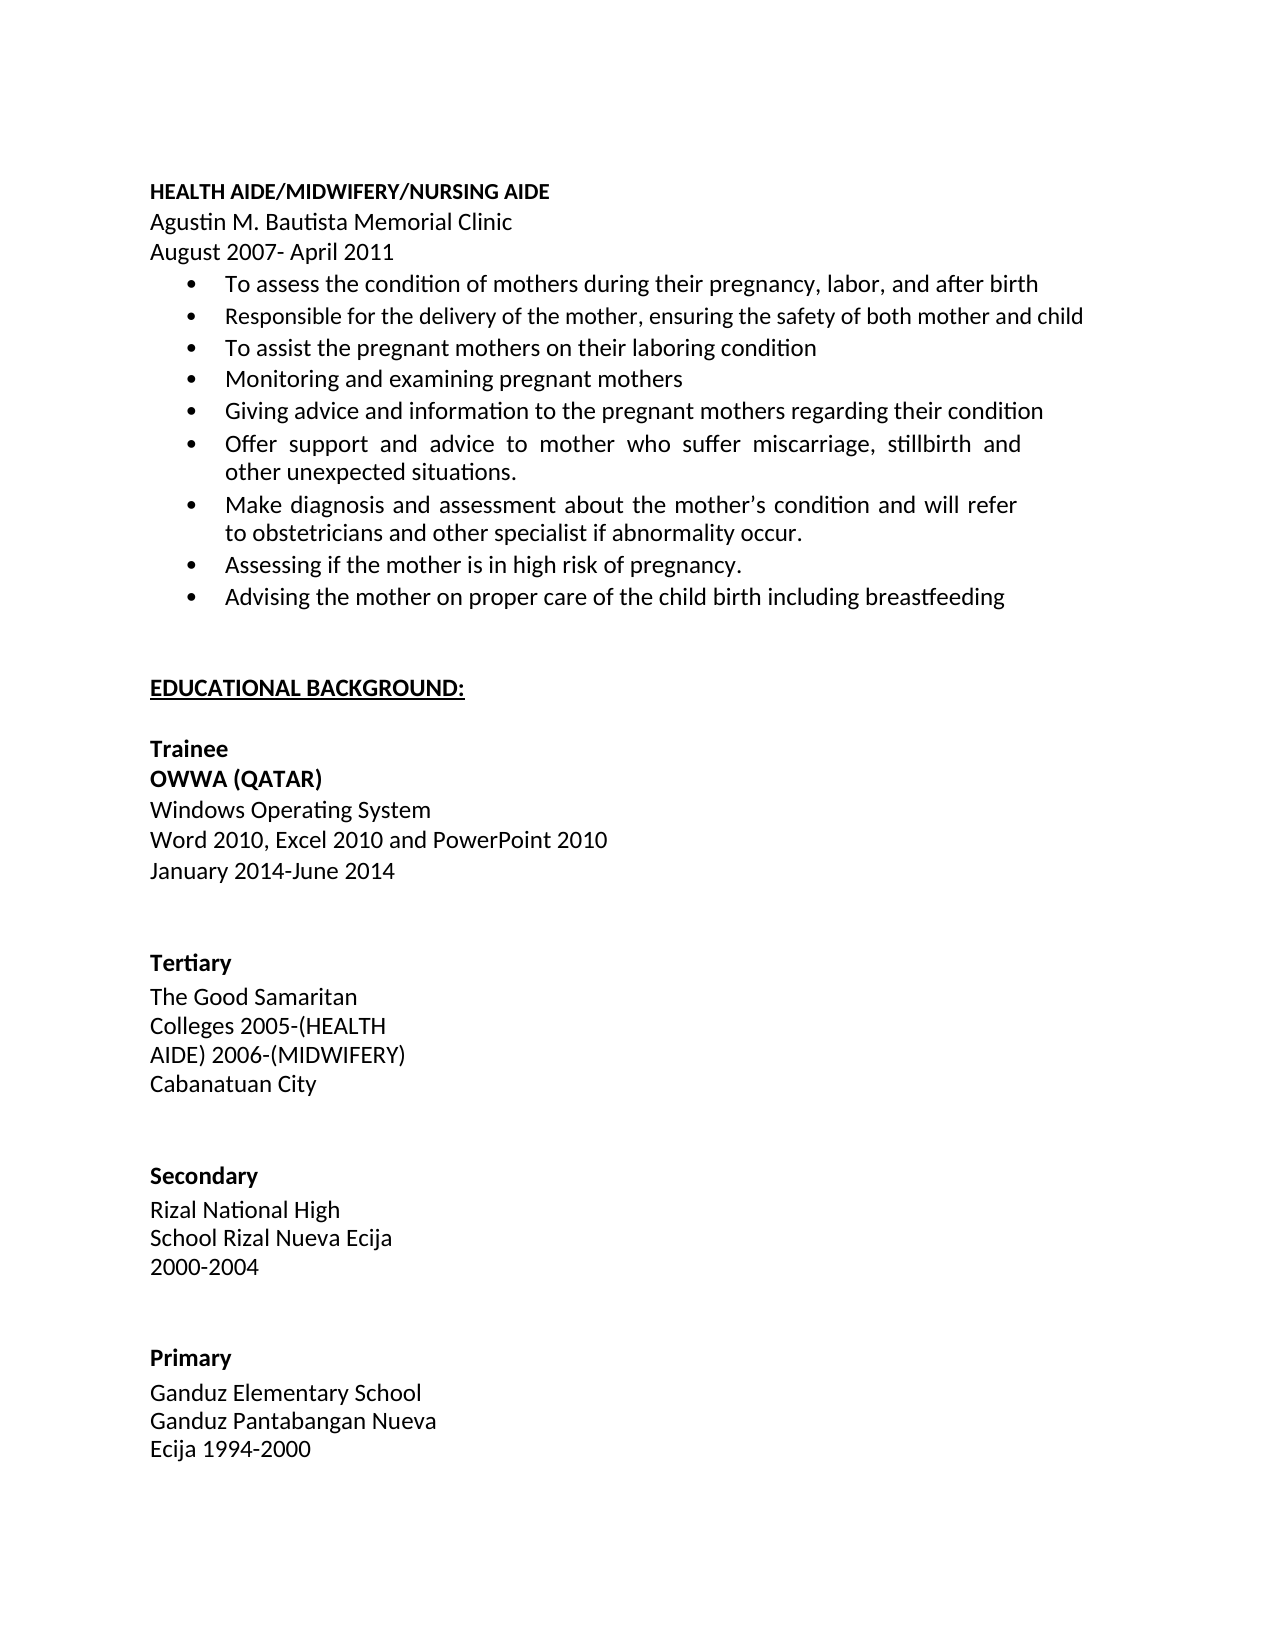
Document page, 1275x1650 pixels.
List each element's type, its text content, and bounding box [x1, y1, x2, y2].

text EDUCATIONAL BACKGROUND: [150, 672, 1117, 702]
list Assessing if the mother is in high risk of pregnancy. [187, 549, 1117, 579]
text Primary [150, 1343, 1117, 1373]
text Windows Operating System [150, 794, 1117, 824]
list Responsible for the delivery of the mother, ensuring the safety of both mother and child [187, 301, 1117, 330]
text Secondary [150, 1160, 1117, 1191]
text Ganduz Elementary School Ganduz Pantabangan Nueva Ecija 1994-2000 [150, 1379, 487, 1464]
list To assess the condition of mothers during their pregnancy, labor, and after birth [187, 268, 1117, 299]
list Offer support and advice to mother who suffer miscarriage, stillbirth and other unexpected situations. [187, 431, 1023, 486]
text Word 2010, Excel 2010 and PowerPoint 2010 [150, 824, 1117, 855]
list Giving advice and information to the pregnant mothers regarding their condition [187, 395, 1117, 426]
text The Good Samaritan Colleges 2005-(HEALTH AIDE) 2006-(MIDWIFERY) Cabanatuan City [150, 983, 446, 1099]
text Tertiary [150, 947, 1117, 977]
text HEALTH AIDE/MIDWIFERY/NURSING AIDE [150, 177, 1117, 205]
list Advising the mother on proper care of the child birth including breastfeeding [187, 581, 1117, 611]
list To assist the pregnant mothers on their laboring condition [187, 332, 1117, 362]
text Rizal National High School Rizal Nueva Ecija 2000-2004 [150, 1196, 412, 1281]
text August 2007- April 2011 [150, 237, 1117, 267]
text OWWA (QATAR) [150, 764, 1117, 794]
text Agustin M. Bautista Memorial Clinic [150, 206, 1117, 236]
list Monitoring and examining pregnant mothers [187, 363, 1117, 394]
text Trainee [150, 733, 1117, 764]
list Make diagnosis and assessment about the mother’s condition and will refer to obstetricians and other specialist if abnormality occur. [187, 492, 1019, 547]
text January 2014-June 2014 [150, 855, 1117, 886]
